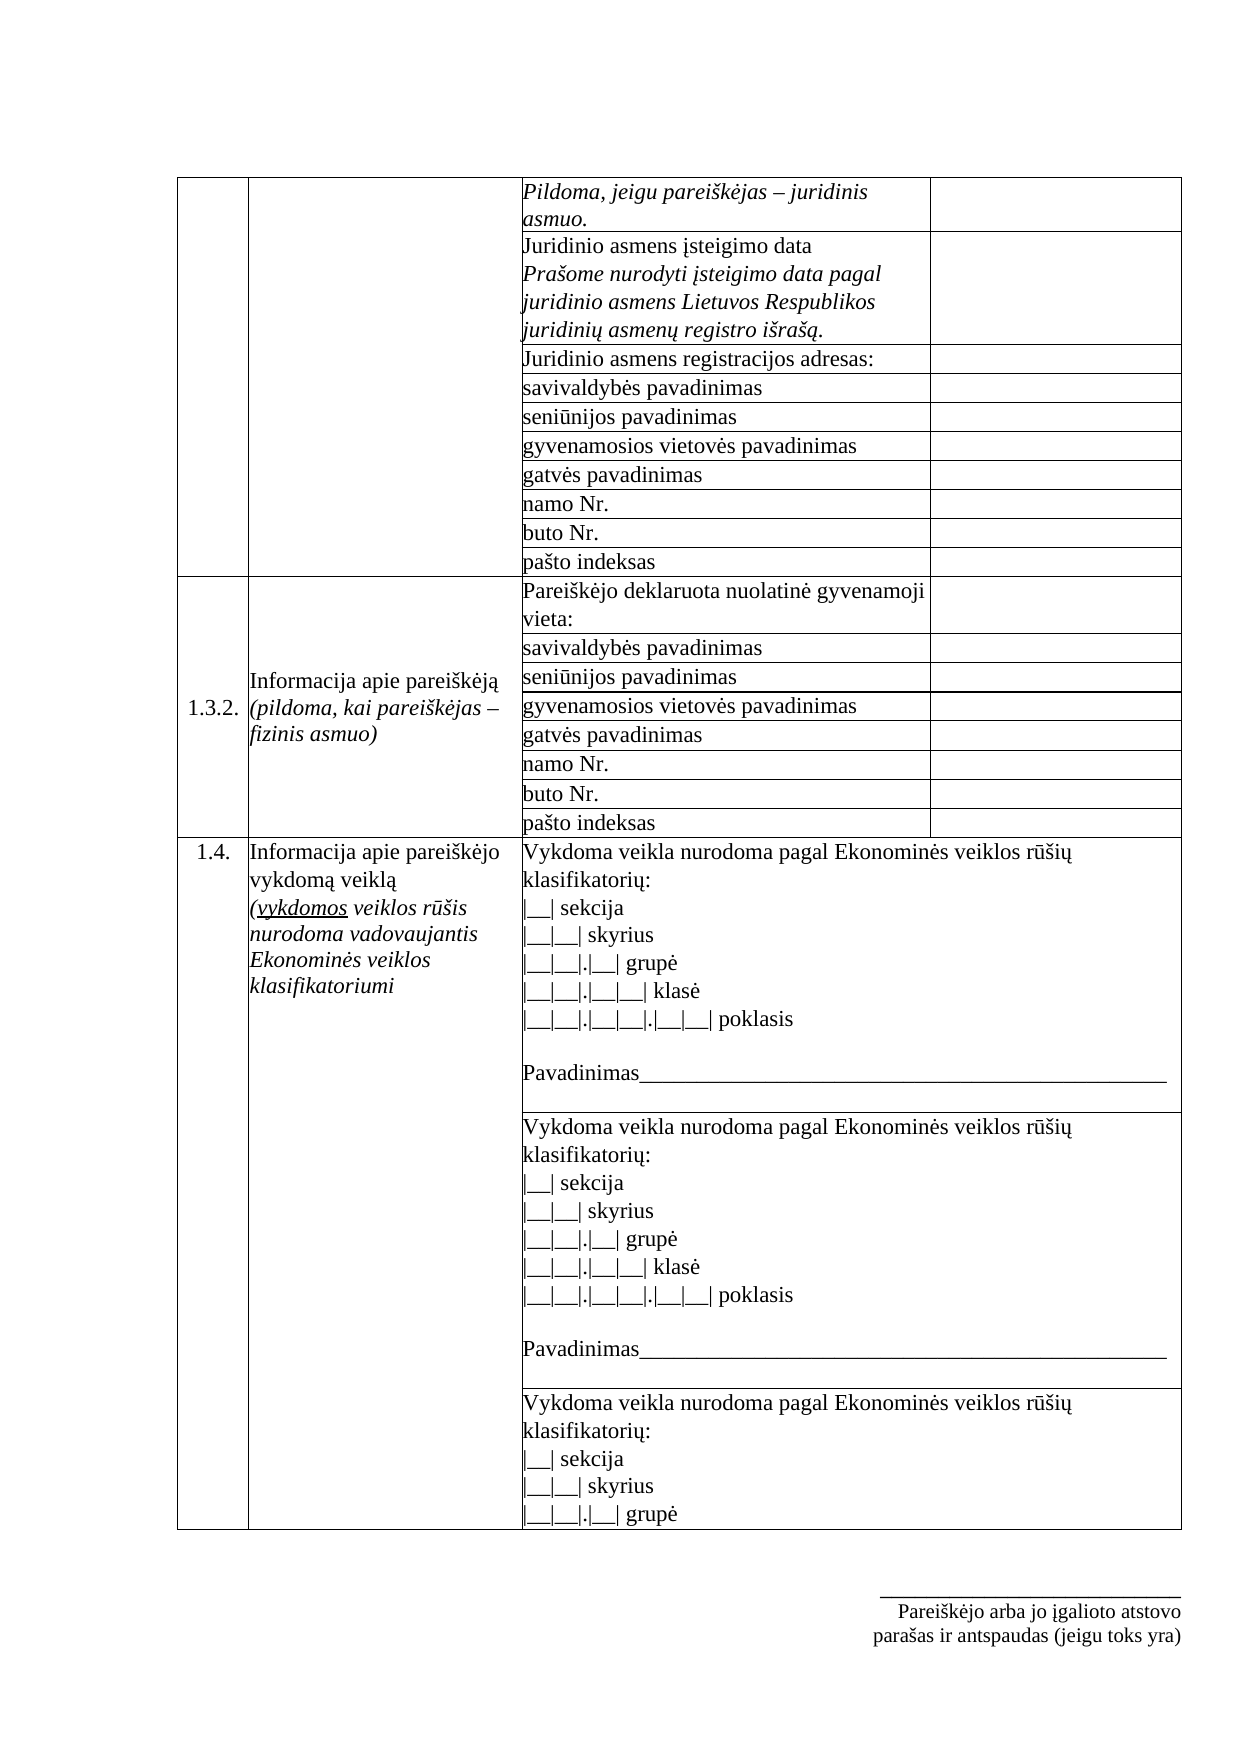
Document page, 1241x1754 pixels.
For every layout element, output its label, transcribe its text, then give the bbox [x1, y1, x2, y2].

table_cell savivaldybės pavadinimas [523, 374, 930, 402]
table_cell Juridinio asmens įsteigimo data Prašome nurodyti įsteigimo data pagal juridinio asmens Lietuvos Respublikos juridinių asmenų registro išrašą. [523, 232, 930, 344]
table_cell [931, 577, 1181, 633]
table_cell [931, 634, 1181, 662]
table_cell [931, 178, 1181, 231]
table_cell gatvės pavadinimas [523, 461, 930, 489]
table_cell [931, 751, 1181, 778]
table_cell [931, 693, 1181, 720]
table_cell [931, 519, 1181, 547]
table_cell gatvės pavadinimas [523, 721, 930, 749]
table_cell [931, 780, 1181, 808]
table_cell pašto indeksas [523, 809, 930, 837]
table_cell Pareiškėjo deklaruota nuolatinė gyvenamoji vieta: [523, 577, 930, 633]
table_cell buto Nr. [523, 780, 930, 808]
table_cell [931, 809, 1181, 837]
table_cell [931, 403, 1181, 431]
table_cell [931, 232, 1181, 344]
table_cell pašto indeksas [523, 548, 930, 576]
table_cell Juridinio asmens registracijos adresas: [523, 345, 930, 373]
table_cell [523, 178, 930, 231]
table_cell 1.4. [178, 838, 248, 1528]
table_cell savivaldybės pavadinimas [523, 634, 930, 662]
table_cell [931, 374, 1181, 402]
table_cell [931, 432, 1181, 460]
table_cell 1.3.2. [178, 577, 248, 837]
table_cell buto Nr. [523, 519, 930, 547]
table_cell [523, 1389, 1181, 1528]
table_cell [931, 721, 1181, 749]
table_cell gyvenamosios vietovės pavadinimas [523, 432, 930, 460]
table_cell Informacija apie pareiškėjo vykdomą veiklą (vykdomos veiklos rūšis nurodoma vadovaujantis Ekonominės veiklos klasifikatoriumi [249, 838, 522, 1528]
table_cell namo Nr. [523, 490, 930, 518]
table_cell [931, 345, 1181, 373]
table_cell [931, 490, 1181, 518]
table_cell namo Nr. [523, 751, 930, 778]
table_cell gyvenamosios vietovės pavadinimas [523, 693, 930, 720]
table_cell Informacija apie pareiškėją (pildoma, kai pareiškėjas – fizinis asmuo) [249, 577, 522, 837]
table_cell [931, 461, 1181, 489]
table_cell [931, 548, 1181, 576]
table_cell [931, 663, 1181, 691]
table_cell seniūnijos pavadinimas [523, 663, 930, 691]
table_cell seniūnijos pavadinimas [523, 403, 930, 431]
